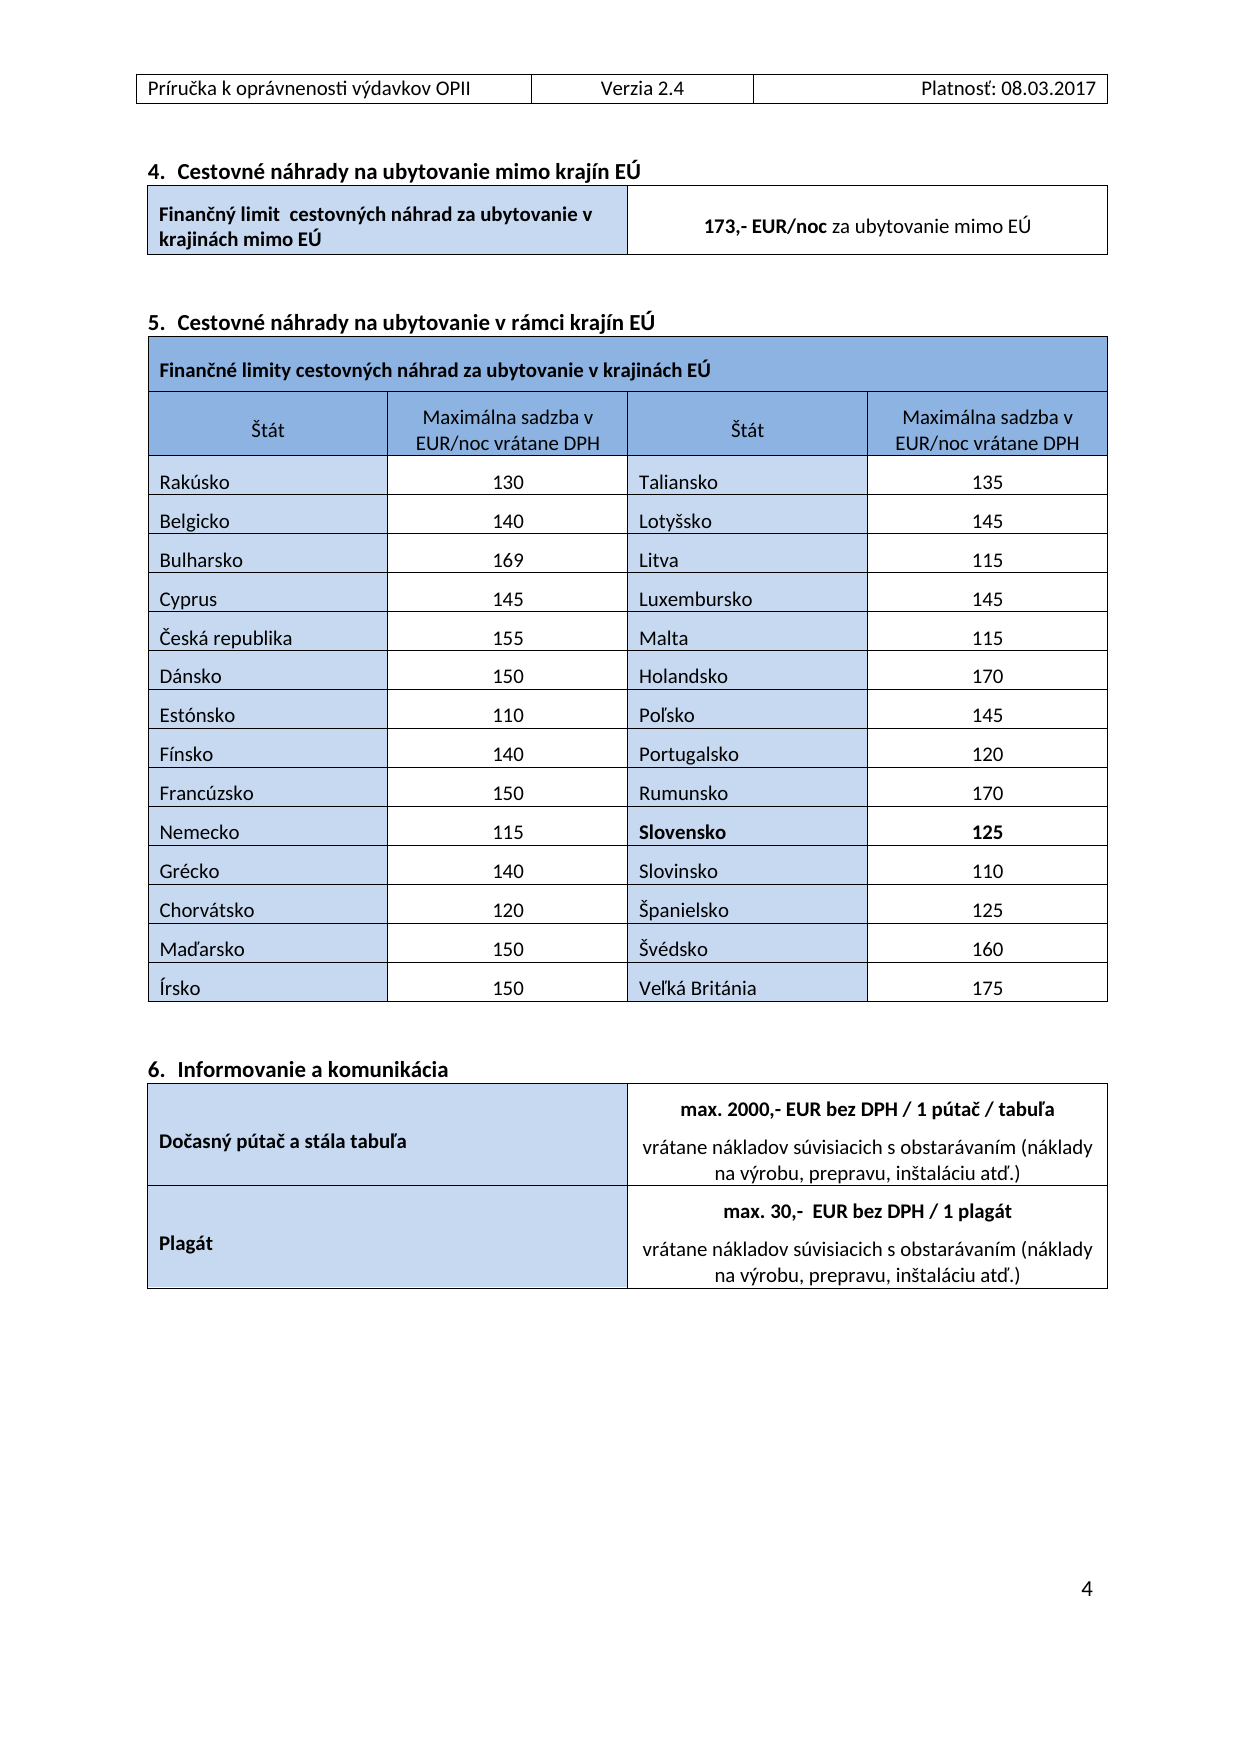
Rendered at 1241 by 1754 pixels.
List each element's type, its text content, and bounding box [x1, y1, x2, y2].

table_cell Štát [149, 392, 387, 455]
table_cell Švédsko [628, 924, 867, 962]
table_cell 120 [868, 729, 1107, 767]
table_cell Veľká Británia [628, 963, 867, 1001]
table_cell 115 [868, 534, 1107, 572]
table_cell Chorvátsko [149, 885, 387, 923]
list Informovanie a komunikácia [148, 1055, 1093, 1083]
table_cell 140 [388, 495, 627, 533]
table_cell Bulharsko [149, 534, 387, 572]
table_cell Lotyšsko [628, 495, 867, 533]
table_cell Litva [628, 534, 867, 572]
table_header max. 2000,- EUR bez DPH / 1 pútač / tabuľa vrátane nákladov súvisiacich s obstarávaním (náklady na výrobu, prepravu, inštaláciu atď.) [628, 1084, 1107, 1185]
table_cell max. 30,- EUR bez DPH / 1 plagát vrátane nákladov súvisiacich s obstarávaním (náklady na výrobu, prepravu, inštaláciu atď.) [628, 1186, 1107, 1287]
table_cell Malta [628, 612, 867, 650]
table_cell 150 [388, 924, 627, 962]
table_cell Rumunsko [628, 768, 867, 806]
table_cell 125 [868, 885, 1107, 923]
table_cell 140 [388, 729, 627, 767]
table_cell 170 [868, 651, 1107, 689]
table_cell Nemecko [149, 807, 387, 845]
table_cell 135 [868, 456, 1107, 494]
table_cell Estónsko [149, 690, 387, 728]
table_cell Dánsko [149, 651, 387, 689]
table_cell Španielsko [628, 885, 867, 923]
table_cell 125 [868, 807, 1107, 845]
table_cell Francúzsko [149, 768, 387, 806]
table_header 173,- EUR/noc za ubytovanie mimo EÚ [628, 186, 1107, 254]
table_cell 150 [388, 963, 627, 1001]
table_cell Maďarsko [149, 924, 387, 962]
table_cell 120 [388, 885, 627, 923]
list Cestovné náhrady na ubytovanie v rámci krajín EÚ [148, 308, 1093, 336]
table_cell Taliansko [628, 456, 867, 494]
table_cell Fínsko [149, 729, 387, 767]
table_header Finančné limity cestovných náhrad za ubytovanie v krajinách EÚ [149, 337, 1107, 391]
table_cell Írsko [149, 963, 387, 1001]
table_cell 150 [388, 768, 627, 806]
table_cell Slovinsko [628, 846, 867, 884]
table_cell 110 [388, 690, 627, 728]
table_cell Maximálna sadzba v EUR/noc vrátane DPH [388, 392, 627, 455]
table_cell Poľsko [628, 690, 867, 728]
table_cell Portugalsko [628, 729, 867, 767]
table_cell Štát [628, 392, 867, 455]
table_cell 140 [388, 846, 627, 884]
table_cell 115 [868, 612, 1107, 650]
table_cell 150 [388, 651, 627, 689]
table_cell Holandsko [628, 651, 867, 689]
table_cell Plagát [148, 1186, 627, 1287]
table_cell Luxembursko [628, 573, 867, 611]
table_cell 145 [868, 495, 1107, 533]
table_cell Belgicko [149, 495, 387, 533]
table_cell 130 [388, 456, 627, 494]
list Cestovné náhrady na ubytovanie mimo krajín EÚ [148, 157, 1093, 185]
table_cell Cyprus [149, 573, 387, 611]
table_cell 115 [388, 807, 627, 845]
table_cell 110 [868, 846, 1107, 884]
table_cell 160 [868, 924, 1107, 962]
table_cell 175 [868, 963, 1107, 1001]
table_cell 145 [388, 573, 627, 611]
table_cell Grécko [149, 846, 387, 884]
table_cell 145 [868, 573, 1107, 611]
table_cell 170 [868, 768, 1107, 806]
table_cell Česká republika [149, 612, 387, 650]
table_cell 155 [388, 612, 627, 650]
table_header Dočasný pútač a stála tabuľa [148, 1084, 627, 1185]
table_cell 169 [388, 534, 627, 572]
table_cell 145 [868, 690, 1107, 728]
table_cell Slovensko [628, 807, 867, 845]
table_cell Rakúsko [149, 456, 387, 494]
table_header Finančný limit cestovných náhrad za ubytovanie v krajinách mimo EÚ [148, 186, 627, 254]
table_cell Maximálna sadzba v EUR/noc vrátane DPH [868, 392, 1107, 455]
